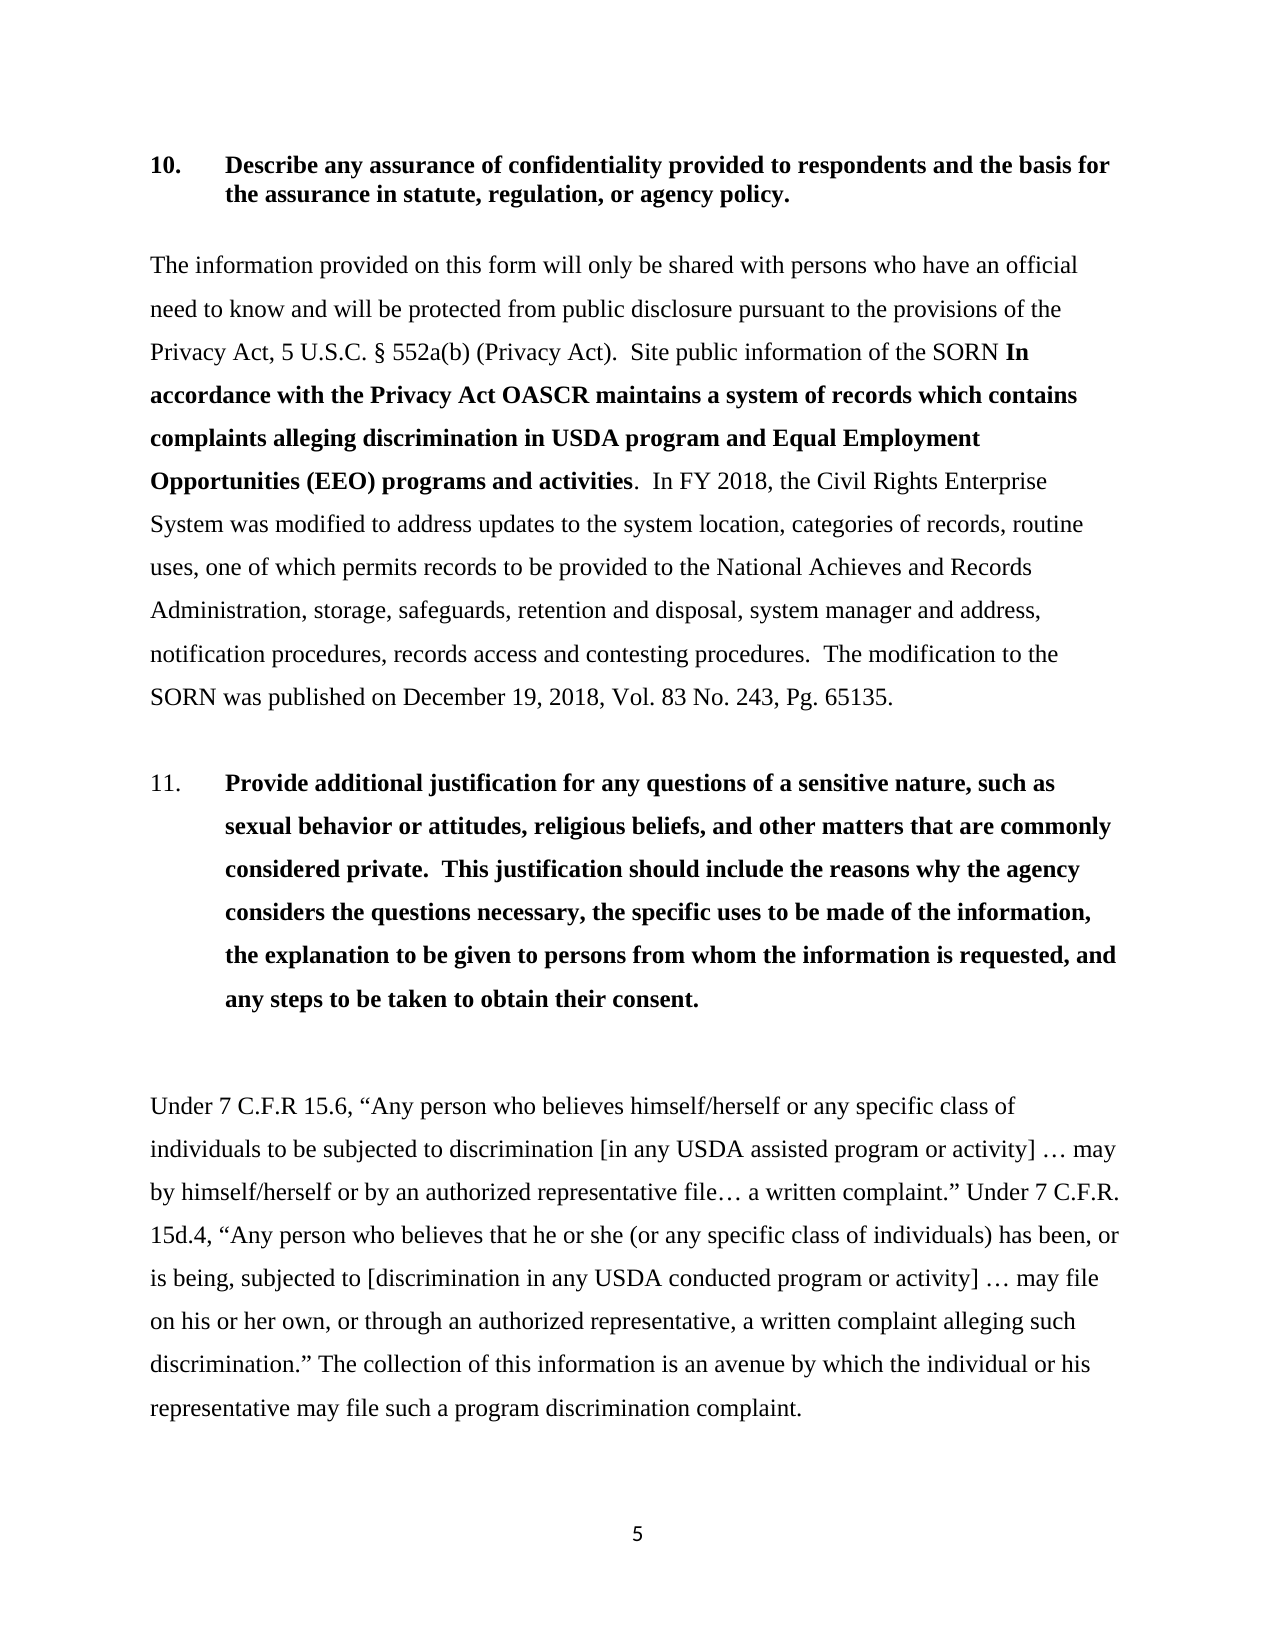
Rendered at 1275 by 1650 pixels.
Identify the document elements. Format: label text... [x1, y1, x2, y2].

text The information provided on this form will only be shared with persons who have an official need to know and will be protected from public disclosure pursuant to the provisions of the Privacy Act, 5 U.S.C. § 552a(b) (Privacy Act). Site public information of the SORN In accordance with the Privacy Act OASCR maintains a system of records which contains complaints alleging discrimination in USDA program and Equal Employment Opportunities (EEO) programs and activities. In FY 2018, the Civil Rights Enterprise System was modified to address updates to the system location, categories of records, routine uses, one of which permits records to be provided to the National Achieves and Records Administration, storage, safeguards, retention and disposal, system manager and address, notification procedures, records access and contesting procedures. The modification to the SORN was published on December 19, 2018, Vol. 83 No. 243, Pg. 65135. [150, 251, 1125, 711]
list Describe any assurance of confidentiality provided to respondents and the basis for the assurance in statute, regulation, or agency policy. [150, 150, 1125, 207]
list Provide additional justification for any questions of a sensitive nature, such as sexual behavior or attitudes, religious beliefs, and other matters that are commonly considered private. This justification should include the reasons why the agency considers the questions necessary, the specific uses to be made of the information, the explanation to be given to persons from whom the information is requested, and any steps to be taken to obtain their consent. [150, 768, 1125, 1012]
text Under 7 C.F.R 15.6, “Any person who believes himself/herself or any specific class of individuals to be subjected to discrimination [in any USDA assisted program or activity] … may by himself/herself or by an authorized representative file… a written complaint.” Under 7 C.F.R. 15d.4, “Any person who believes that he or she (or any specific class of individuals) has been, or is being, subjected to [discrimination in any USDA conducted program or activity] … may file on his or her own, or through an authorized representative, a written complaint alleging such discrimination.” The collection of this information is an avenue by which the individual or his representative may file such a program discrimination complaint. [150, 1091, 1125, 1421]
